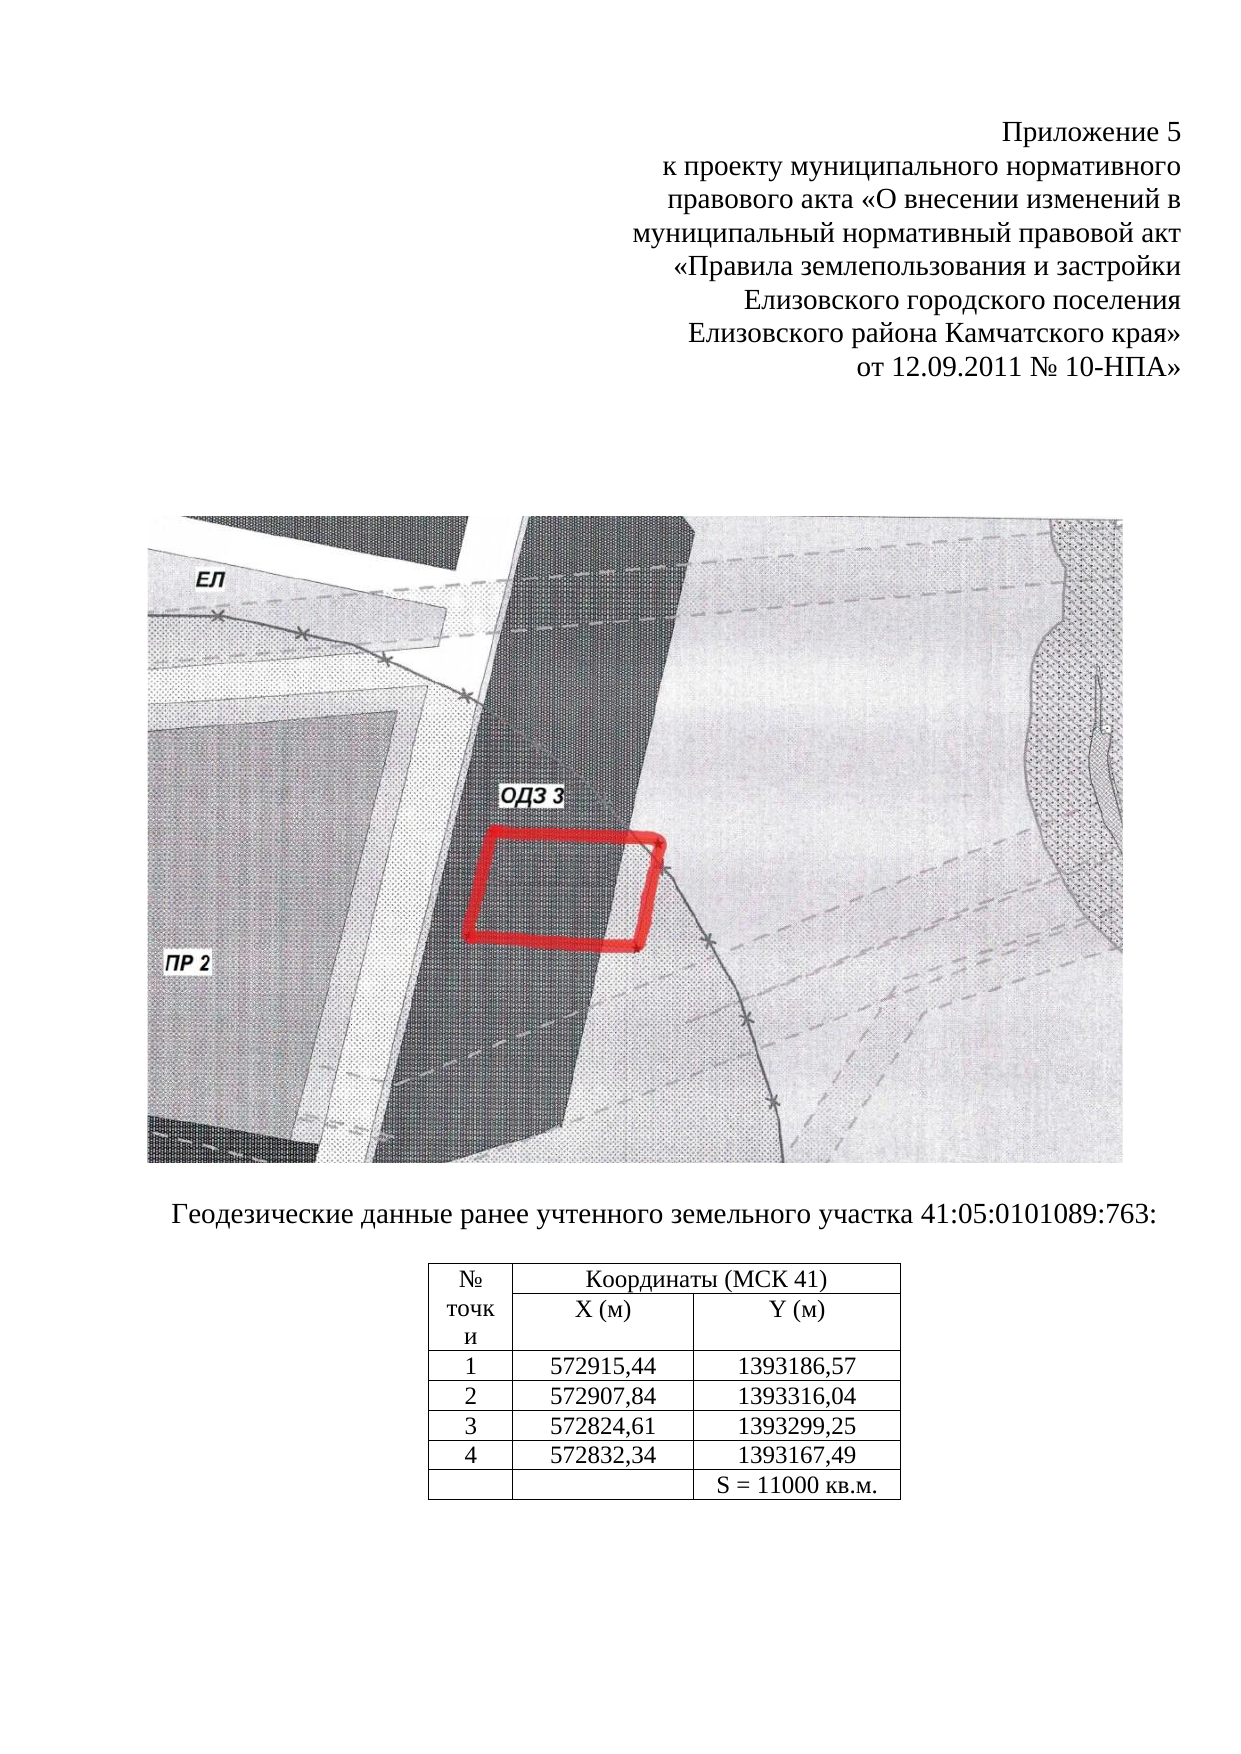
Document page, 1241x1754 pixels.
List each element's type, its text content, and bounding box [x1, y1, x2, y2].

table_cell 1393167,49 [694, 1441, 900, 1469]
table_cell Y (м) [694, 1294, 900, 1350]
text к проекту муниципального нормативного [148, 148, 1181, 181]
table_cell 572824,61 [513, 1411, 693, 1439]
text Елизовского городского поселения [148, 282, 1181, 316]
table_cell [513, 1470, 693, 1499]
table_cell 1393186,57 [694, 1351, 900, 1380]
table_cell 1393316,04 [694, 1381, 900, 1410]
table_cell 4 [429, 1441, 512, 1469]
table_cell 1 [429, 1351, 512, 1380]
table_header Координаты (МСК 41) [513, 1264, 900, 1293]
table_cell 1393299,25 [694, 1411, 900, 1439]
table_cell 2 [429, 1381, 512, 1410]
text Елизовского района Камчатского края» [148, 316, 1181, 349]
table_cell 572832,34 [513, 1441, 693, 1469]
text Приложение 5 [148, 114, 1181, 148]
table_cell [429, 1470, 512, 1499]
text от 12.09.2011 № 10-НПА» [148, 349, 1181, 383]
table_cell 572907,84 [513, 1381, 693, 1410]
table_cell S = 11000 кв.м. [694, 1470, 900, 1499]
table_header № точки [429, 1264, 512, 1350]
table_cell 3 [429, 1411, 512, 1439]
table_cell Х (м) [513, 1294, 693, 1350]
text «Правила землепользования и застройки [148, 248, 1181, 282]
table_cell 572915,44 [513, 1351, 693, 1380]
text муниципальный нормативный правовой акт [148, 215, 1181, 248]
text правового акта «О внесении изменений в [148, 181, 1181, 215]
text Геодезические данные ранее учтенного земельного участка 41:05:0101089:763: [148, 1196, 1181, 1229]
picture [147, 516, 1123, 1163]
